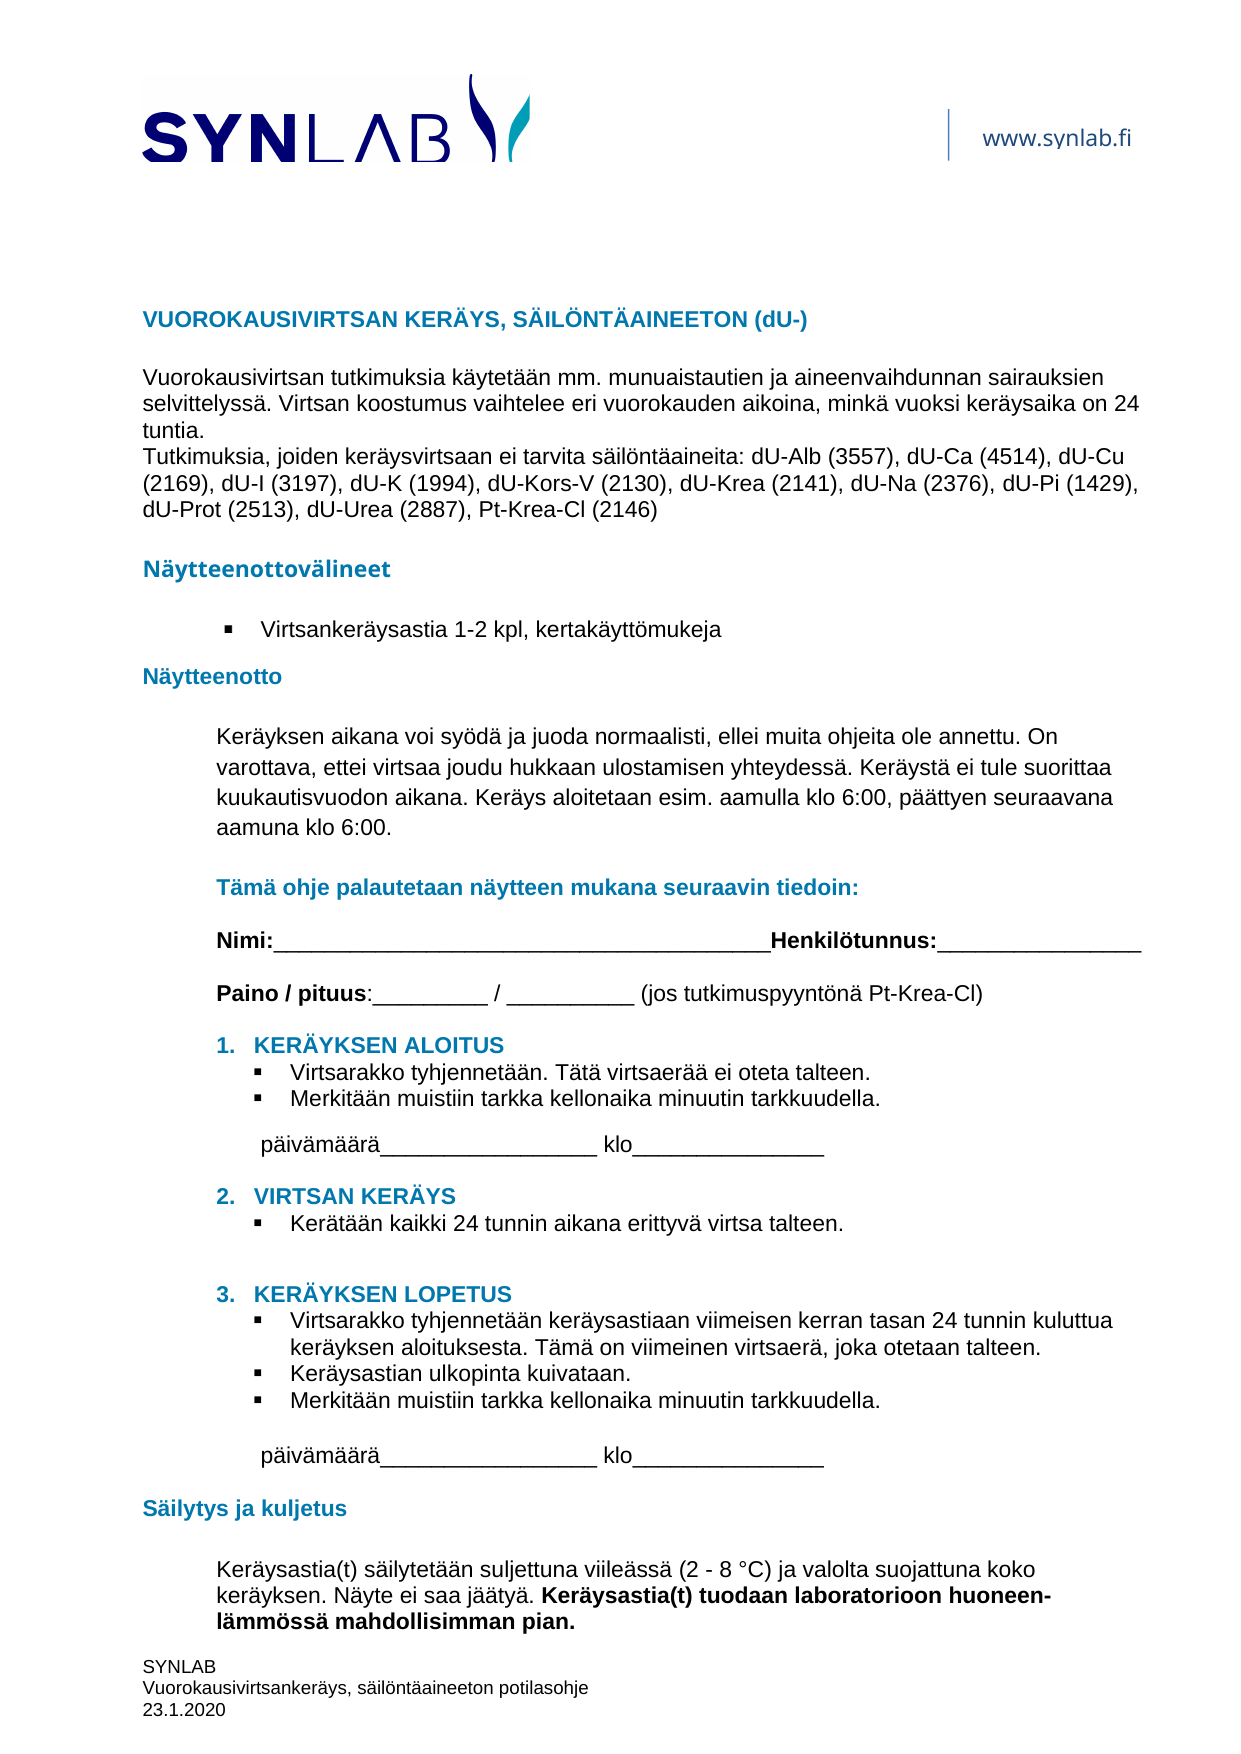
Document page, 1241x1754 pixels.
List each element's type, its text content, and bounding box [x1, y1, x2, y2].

list KERÄYKSEN ALOITUS [216, 1032, 1152, 1059]
text VUOROKAUSIVIRTSAN KERÄYS, SÄILÖNTÄAINEETON (dU-) [142, 306, 1152, 333]
text Tutkimuksia, joiden keräysvirtsaan ei tarvita säilöntäaineita: dU-Alb (3557), dU-Ca (4514), dU-Cu (2169), dU-I (3197), dU-K (1994), dU-Kors-V (2130), dU-Krea (2141), dU-Na (2376), dU-Pi (1429), dU-Prot (2513), dU-Urea (2887), Pt-Krea-Cl (2146) [142, 443, 1152, 522]
list VIRTSAN KERÄYS [216, 1183, 1152, 1210]
text Näytteenotto [142, 663, 1152, 689]
text päivämäärä_________________ klo_______________ [260, 1442, 1114, 1469]
list Virtsankeräysastia 1-2 kpl, kertakäyttömukeja [223, 616, 1152, 642]
list Kerätään kaikki 24 tunnin aikana erittyvä virtsa talteen. [252, 1210, 1152, 1236]
list Keräysastian ulkopinta kuivataan. [252, 1360, 1152, 1387]
list Virtsarakko tyhjennetään. Tätä virtsaerää ei oteta talteen. [252, 1059, 1152, 1085]
picture [142, 74, 530, 162]
text Keräysastia(t) säilytetään suljettuna viileässä (2 - 8 °C) ja valolta suojattuna koko keräyksen. Näyte ei saa jäätyä. Keräysastia(t) tuodaan laboratorioon huoneen-lämmössä mahdollisimman pian. [216, 1556, 1152, 1635]
list Merkitään muistiin tarkka kellonaika minuutin tarkkuudella. [252, 1387, 1152, 1413]
text Keräyksen aikana voi syödä ja juoda normaalisti, ellei muita ohjeita ole annettu. On varottava, ettei virtsaa joudu hukkaan ulostamisen yhteydessä. Keräystä ei tule suorittaa kuukautisvuodon aikana. Keräys aloitetaan esim. aamulla klo 6:00, päättyen seuraavana aamuna klo 6:00. [216, 723, 1152, 840]
text Nimi:_______________________________________Henkilötunnus:________________ [142, 927, 1152, 953]
list KERÄYKSEN LOPETUS [216, 1281, 1152, 1307]
text Säilytys ja kuljetus [142, 1495, 1152, 1522]
text päivämäärä_________________ klo_______________ [260, 1131, 1152, 1157]
text Paino / pituus:_________ / __________ (jos tutkimuspyyntönä Pt-Krea-Cl) [142, 980, 1152, 1006]
text Tämä ohje palautetaan näytteen mukana seuraavin tiedoin: [142, 874, 1152, 901]
text Vuorokausivirtsan tutkimuksia käytetään mm. munuaistautien ja aineenvaihdunnan sairauksien selvittelyssä. Virtsan koostumus vaihtelee eri vuorokauden aikoina, minkä vuoksi keräysaika on 24 tuntia. [142, 364, 1152, 443]
list Merkitään muistiin tarkka kellonaika minuutin tarkkuudella. [252, 1085, 1152, 1111]
list Virtsarakko tyhjennetään keräysastiaan viimeisen kerran tasan 24 tunnin kuluttua keräyksen aloituksesta. Tämä on viimeinen virtsaerä, joka otetaan talteen. [252, 1307, 1152, 1360]
text Näytteenottovälineet [142, 553, 1152, 585]
